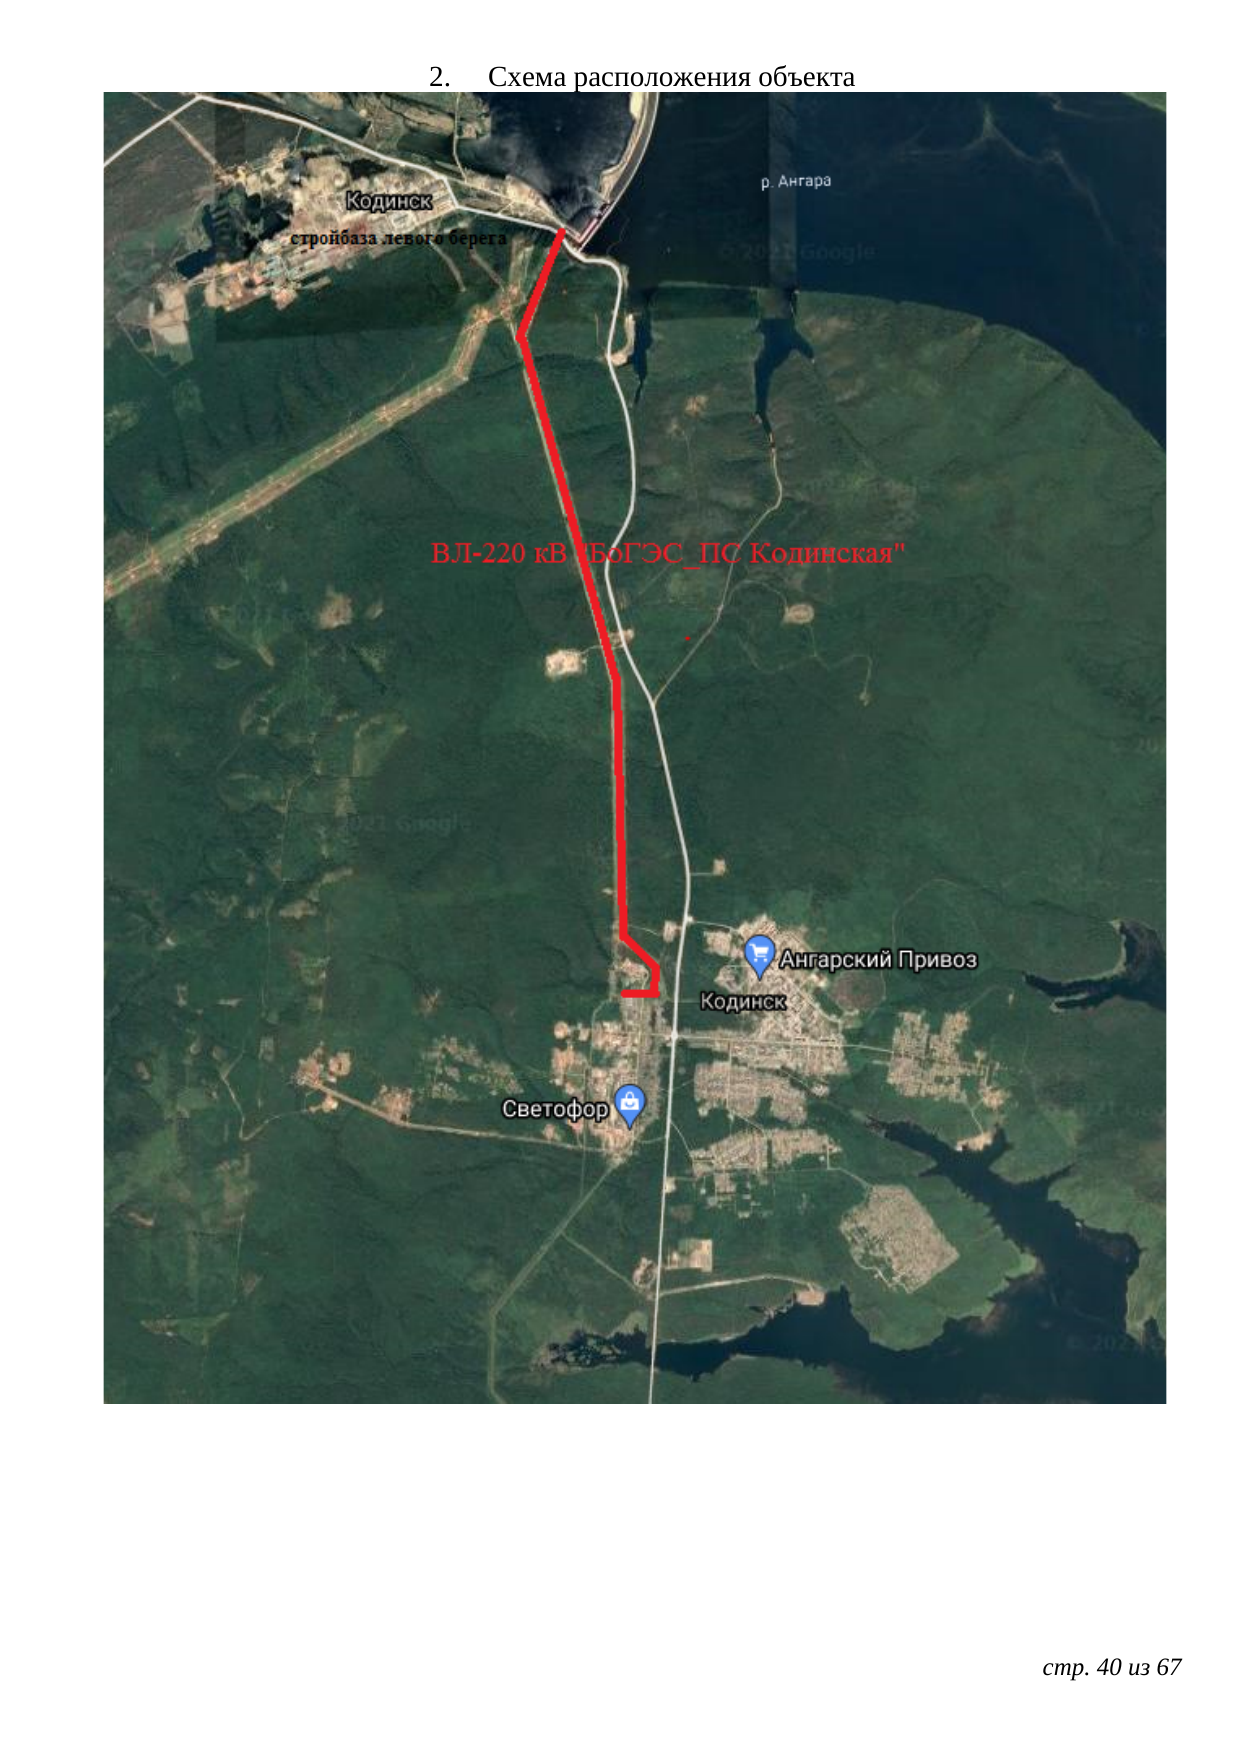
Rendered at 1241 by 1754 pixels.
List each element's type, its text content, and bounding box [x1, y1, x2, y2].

picture [103, 92, 1167, 1404]
list Схема расположения объекта [103, 59, 1181, 93]
